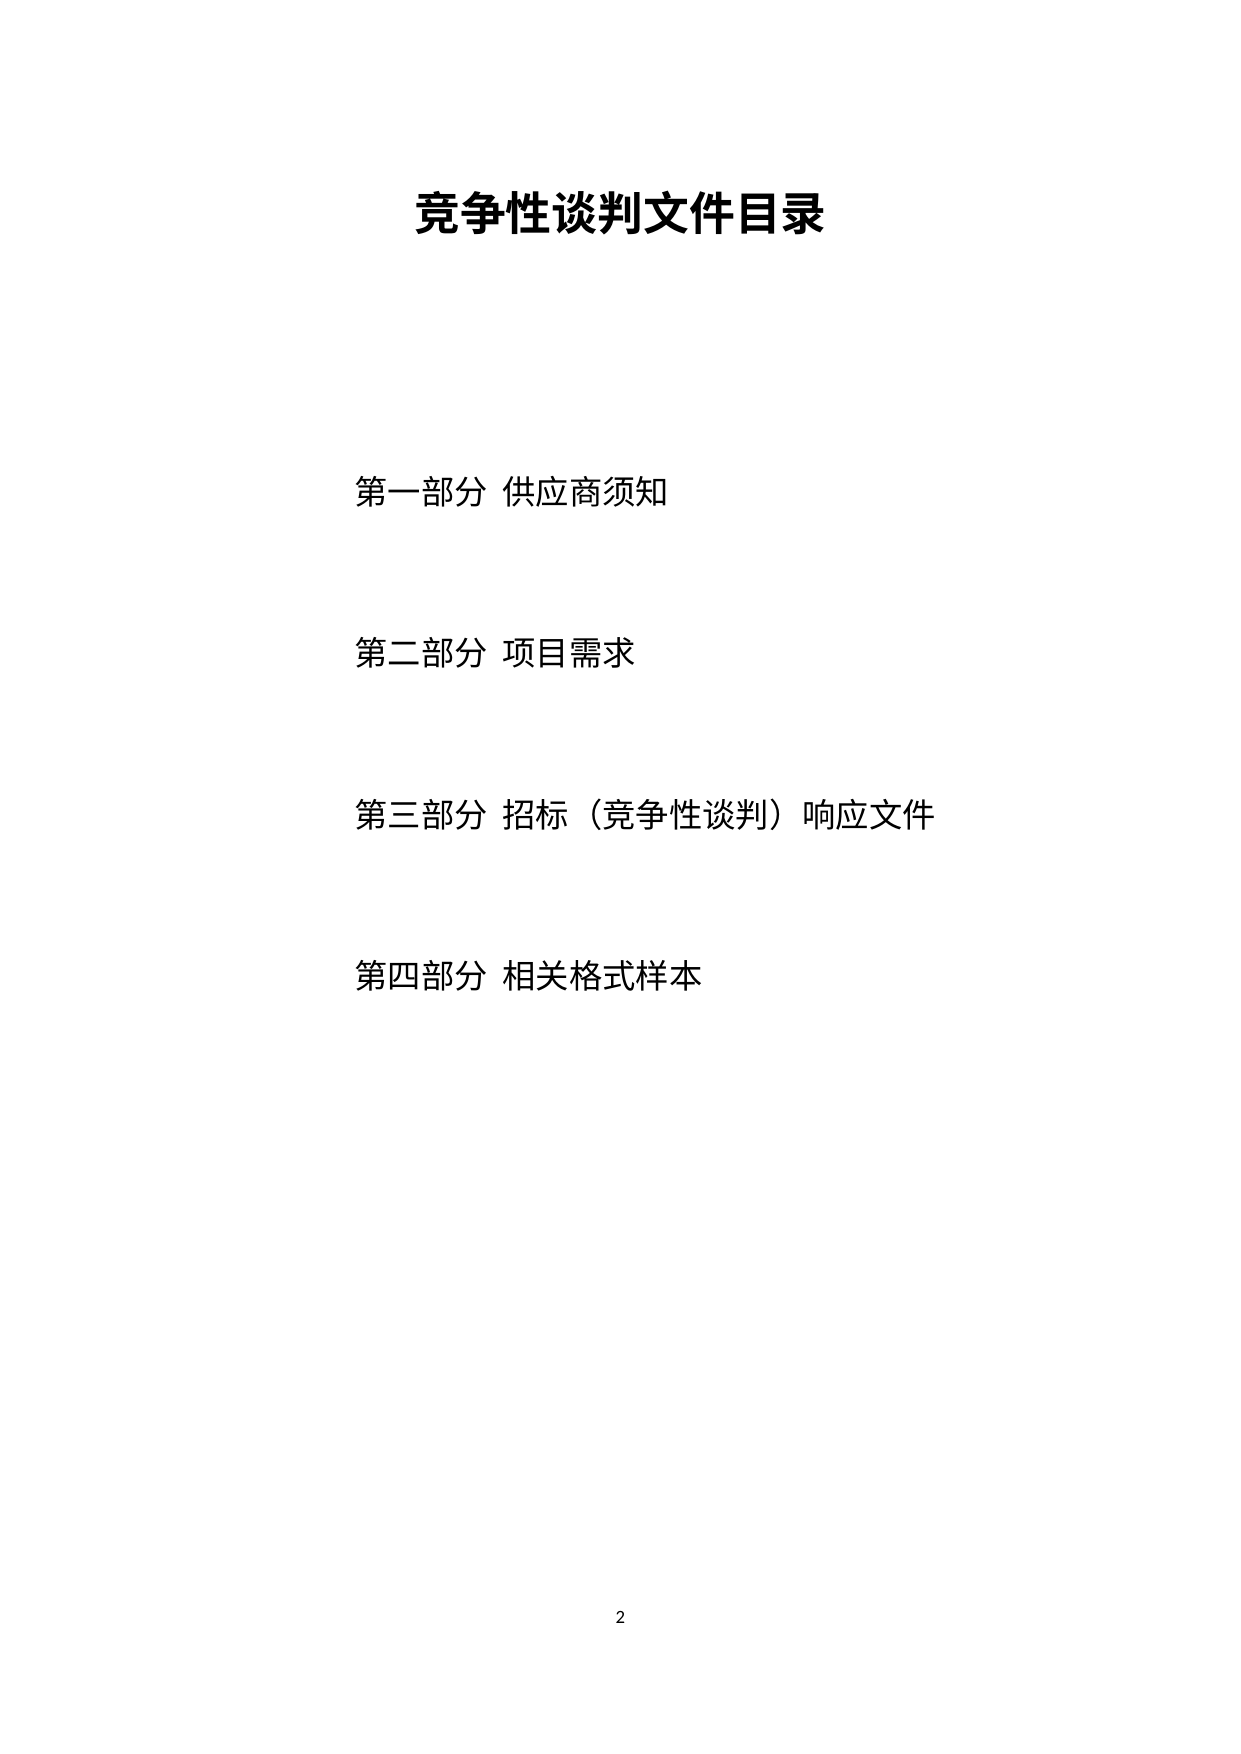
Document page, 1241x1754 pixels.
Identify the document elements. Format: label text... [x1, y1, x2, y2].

text 第三部分 招标（竞争性谈判）响应文件 [187, 780, 1053, 845]
text 竞争性谈判文件目录 [187, 162, 1053, 259]
text 第一部分 供应商须知 [187, 457, 1053, 522]
text 第二部分 项目需求 [187, 619, 1053, 684]
text 第四部分 相关格式样本 [187, 942, 1053, 1007]
